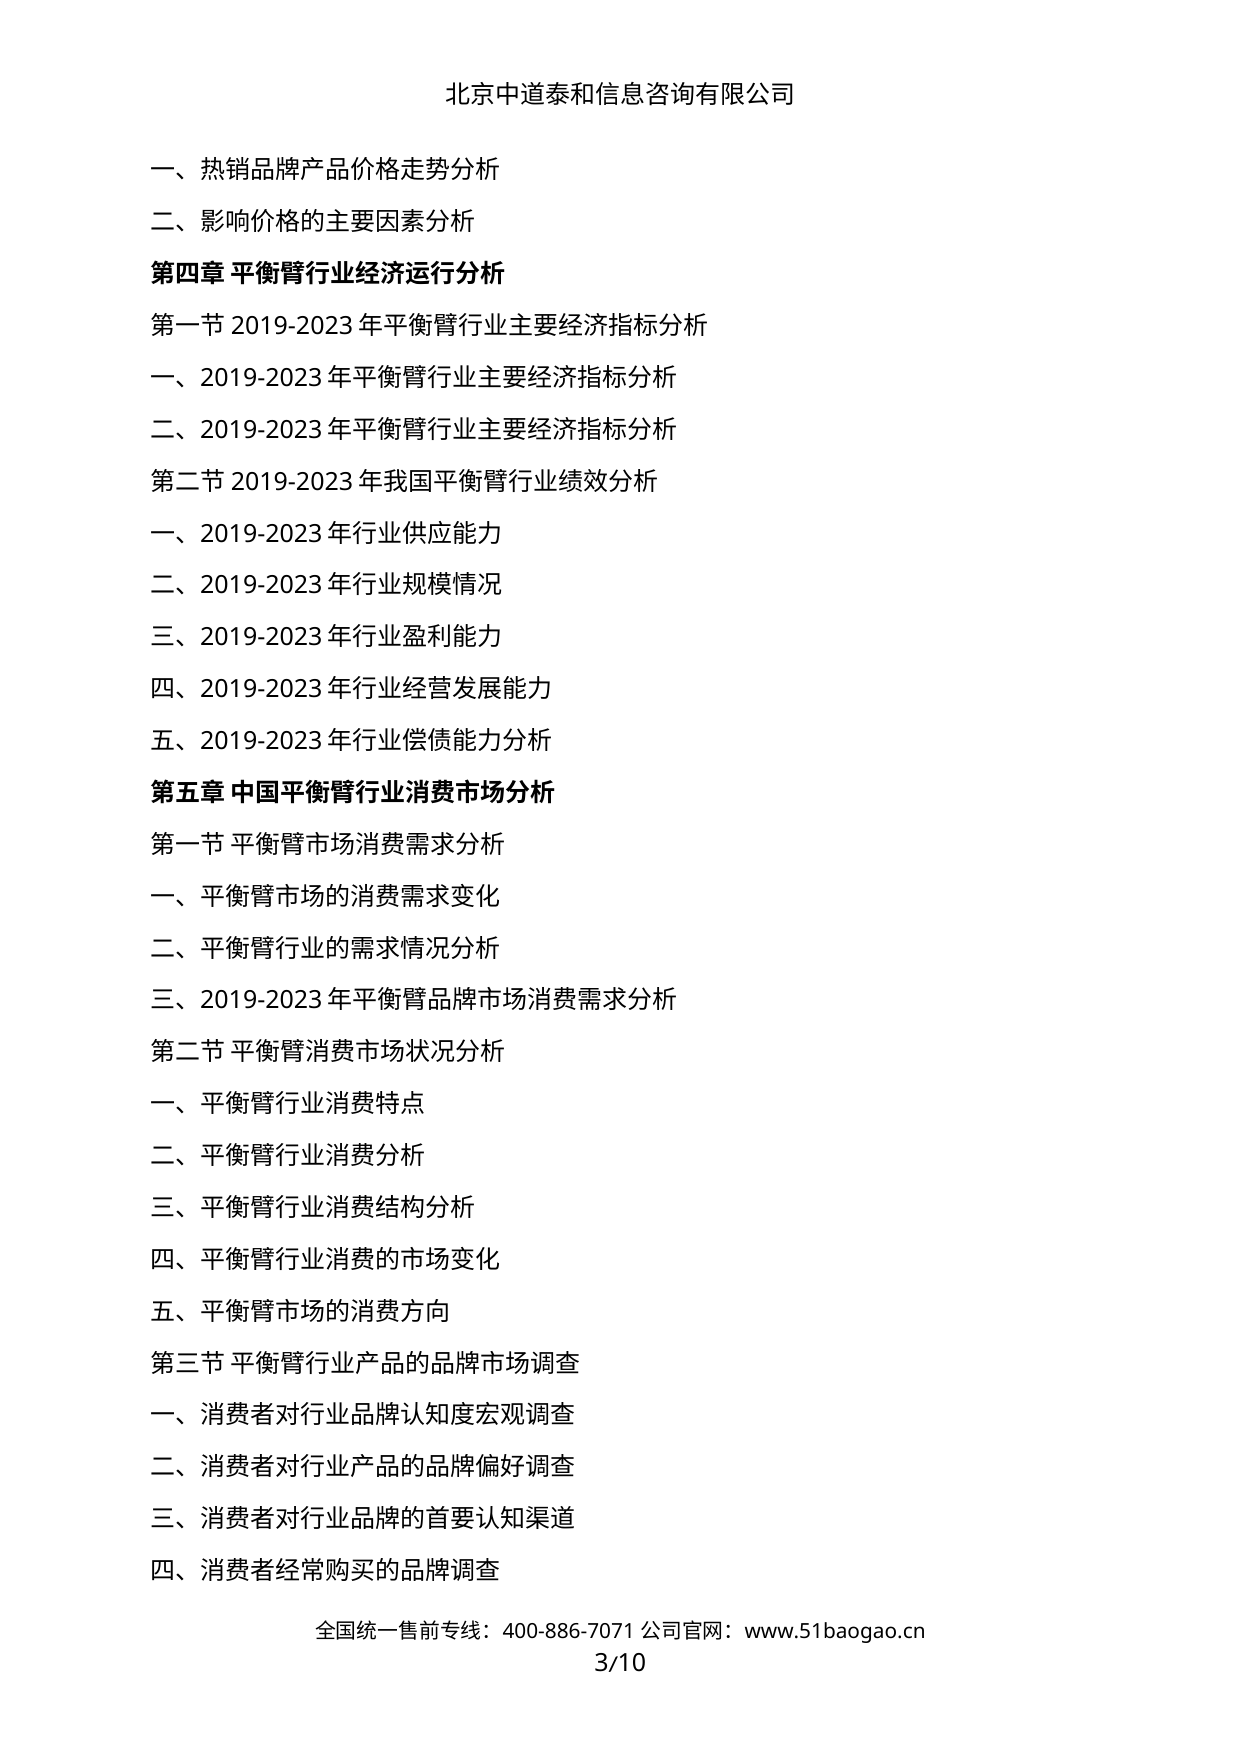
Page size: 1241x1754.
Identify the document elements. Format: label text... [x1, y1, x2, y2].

text 第二节 平衡臂消费市场状况分析 [150, 1032, 1090, 1068]
text 二、消费者对行业产品的品牌偏好调查 [150, 1447, 1090, 1483]
text 第五章 中国平衡臂行业消费市场分析 [150, 772, 1090, 809]
text 五、平衡臂市场的消费方向 [150, 1291, 1090, 1327]
text 一、2019-2023年平衡臂行业主要经济指标分析 [150, 357, 1090, 394]
text 三、平衡臂行业消费结构分析 [150, 1187, 1090, 1224]
text 第二节 2019-2023年我国平衡臂行业绩效分析 [150, 461, 1090, 497]
text 一、消费者对行业品牌认知度宏观调查 [150, 1395, 1090, 1431]
text 二、2019-2023年平衡臂行业主要经济指标分析 [150, 409, 1090, 446]
text 三、2019-2023年行业盈利能力 [150, 617, 1090, 653]
text 三、消费者对行业品牌的首要认知渠道 [150, 1499, 1090, 1535]
text 第四章 平衡臂行业经济运行分析 [150, 254, 1090, 290]
text 一、2019-2023年行业供应能力 [150, 513, 1090, 549]
text 第一节 平衡臂市场消费需求分析 [150, 824, 1090, 861]
text 五、2019-2023年行业偿债能力分析 [150, 721, 1090, 757]
text 四、2019-2023年行业经营发展能力 [150, 669, 1090, 705]
text 二、平衡臂行业消费分析 [150, 1136, 1090, 1172]
text 第三节 平衡臂行业产品的品牌市场调查 [150, 1343, 1090, 1379]
text 四、平衡臂行业消费的市场变化 [150, 1239, 1090, 1276]
text 二、影响价格的主要因素分析 [150, 202, 1090, 238]
text 三、2019-2023年平衡臂品牌市场消费需求分析 [150, 980, 1090, 1016]
text 一、热销品牌产品价格走势分析 [150, 150, 1090, 186]
text 第一节 2019-2023年平衡臂行业主要经济指标分析 [150, 306, 1090, 342]
text 一、平衡臂行业消费特点 [150, 1084, 1090, 1120]
text 二、平衡臂行业的需求情况分析 [150, 928, 1090, 964]
text 一、平衡臂市场的消费需求变化 [150, 876, 1090, 912]
text 四、消费者经常购买的品牌调查 [150, 1551, 1090, 1587]
text 二、2019-2023年行业规模情况 [150, 565, 1090, 601]
